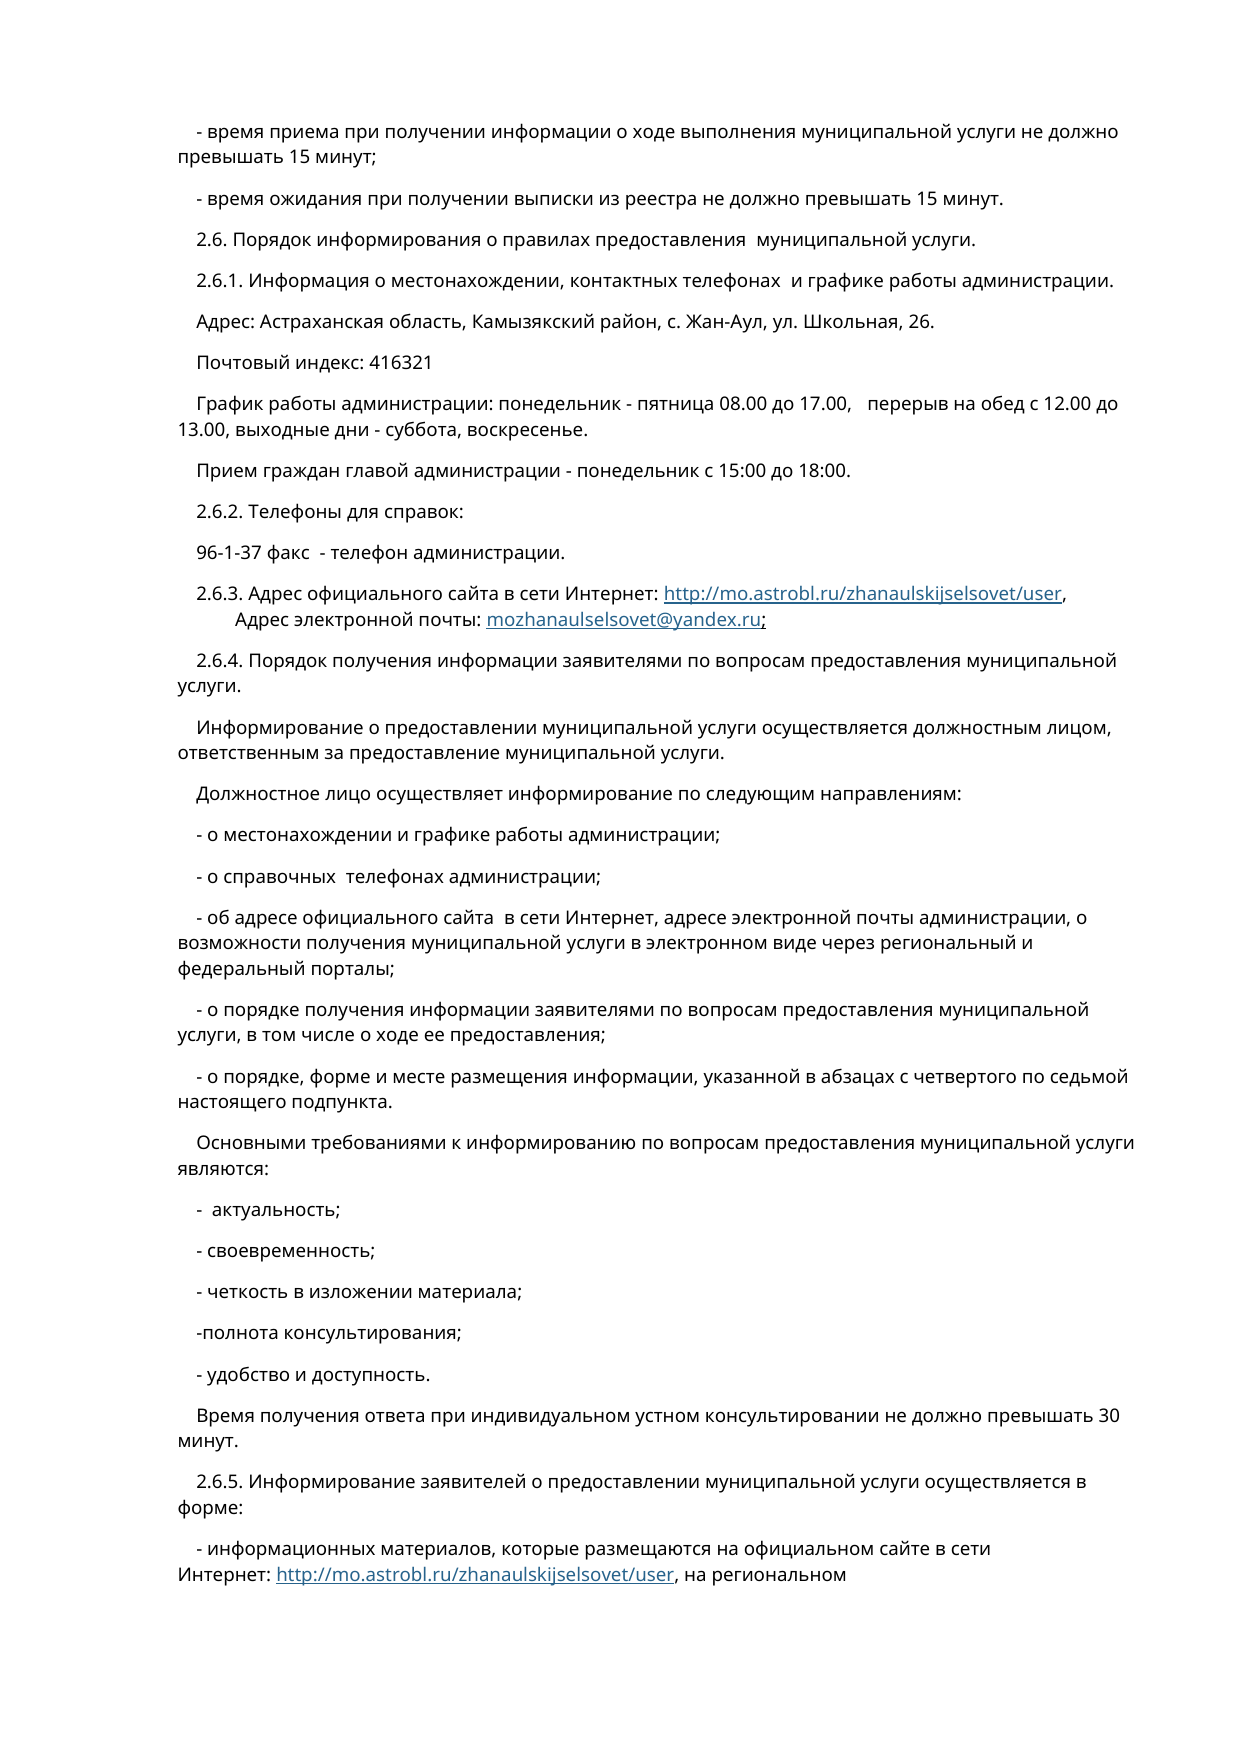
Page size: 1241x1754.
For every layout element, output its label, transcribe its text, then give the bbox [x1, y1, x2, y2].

text 96-1-37 факс - телефон администрации. [177, 539, 1152, 565]
text График работы администрации: понедельник - пятница 08.00 до 17.00, перерыв на обед с 12.00 до 13.00, выходные дни - суббота, воскресенье. [177, 391, 1152, 442]
text Прием граждан главой администрации - понедельник с 15:00 до 18:00. [177, 457, 1152, 483]
text Должностное лицо осуществляет информирование по следующим направлениям: [177, 781, 1152, 806]
text 2.6. Порядок информирования о правилах предоставления муниципальной услуги. [177, 226, 1152, 251]
text Адрес электронной почты: mozhanaulselsovet@yandex.ru; [177, 606, 1152, 632]
text 2.6.3. Адрес официального сайта в сети Интернет: http://mo.astrobl.ru/zhanaulskijselsovet/user, [177, 581, 1152, 606]
text Адрес: Астраханская область, Камызякский район, с. Жан-Аул, ул. Школьная, 26. [177, 308, 1152, 334]
text - о порядке получения информации заявителями по вопросам предоставления муниципальной услуги, в том числе о ходе ее предоставления; [177, 996, 1152, 1047]
text - время ожидания при получении выписки из реестра не должно превышать 15 минут. [177, 185, 1152, 210]
text - удобство и доступность. [177, 1361, 1152, 1386]
text - четкость в изложении материала; [177, 1278, 1152, 1304]
text - о местонахождении и графике работы администрации; [177, 822, 1152, 847]
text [177, 1535, 1152, 1586]
text 2.6.1. Информация о местонахождении, контактных телефонах и графике работы администрации. [177, 267, 1152, 293]
text - об адресе официального сайта в сети Интернет, адресе электронной почты администрации, о возможности получения муниципальной услуги в электронном виде через региональный и федеральный порталы; [177, 904, 1152, 981]
text - своевременность; [177, 1237, 1152, 1263]
text 2.6.2. Телефоны для справок: [177, 498, 1152, 524]
text - время приема при получении информации о ходе выполнения муниципальной услуги не должно превышать 15 минут; [177, 118, 1152, 169]
text Время получения ответа при индивидуальном устном консультировании не должно превышать 30 минут. [177, 1402, 1152, 1453]
text - о порядке, форме и месте размещения информации, указанной в абзацах с четвертого по седьмой настоящего подпункта. [177, 1063, 1152, 1114]
text Основными требованиями к информированию по вопросам предоставления муниципальной услуги являются: [177, 1129, 1152, 1181]
text 2.6.4. Порядок получения информации заявителями по вопросам предоставления муниципальной услуги. [177, 647, 1152, 698]
text Информирование о предоставлении муниципальной услуги осуществляется должностным лицом, ответственным за предоставление муниципальной услуги. [177, 714, 1152, 765]
text 2.6.5. Информирование заявителей о предоставлении муниципальной услуги осуществляется в форме: [177, 1469, 1152, 1520]
text - актуальность; [177, 1196, 1152, 1222]
text - о справочных телефонах администрации; [177, 863, 1152, 888]
text Почтовый индекс: 416321 [177, 349, 1152, 375]
text -полнота консультирования; [177, 1320, 1152, 1345]
